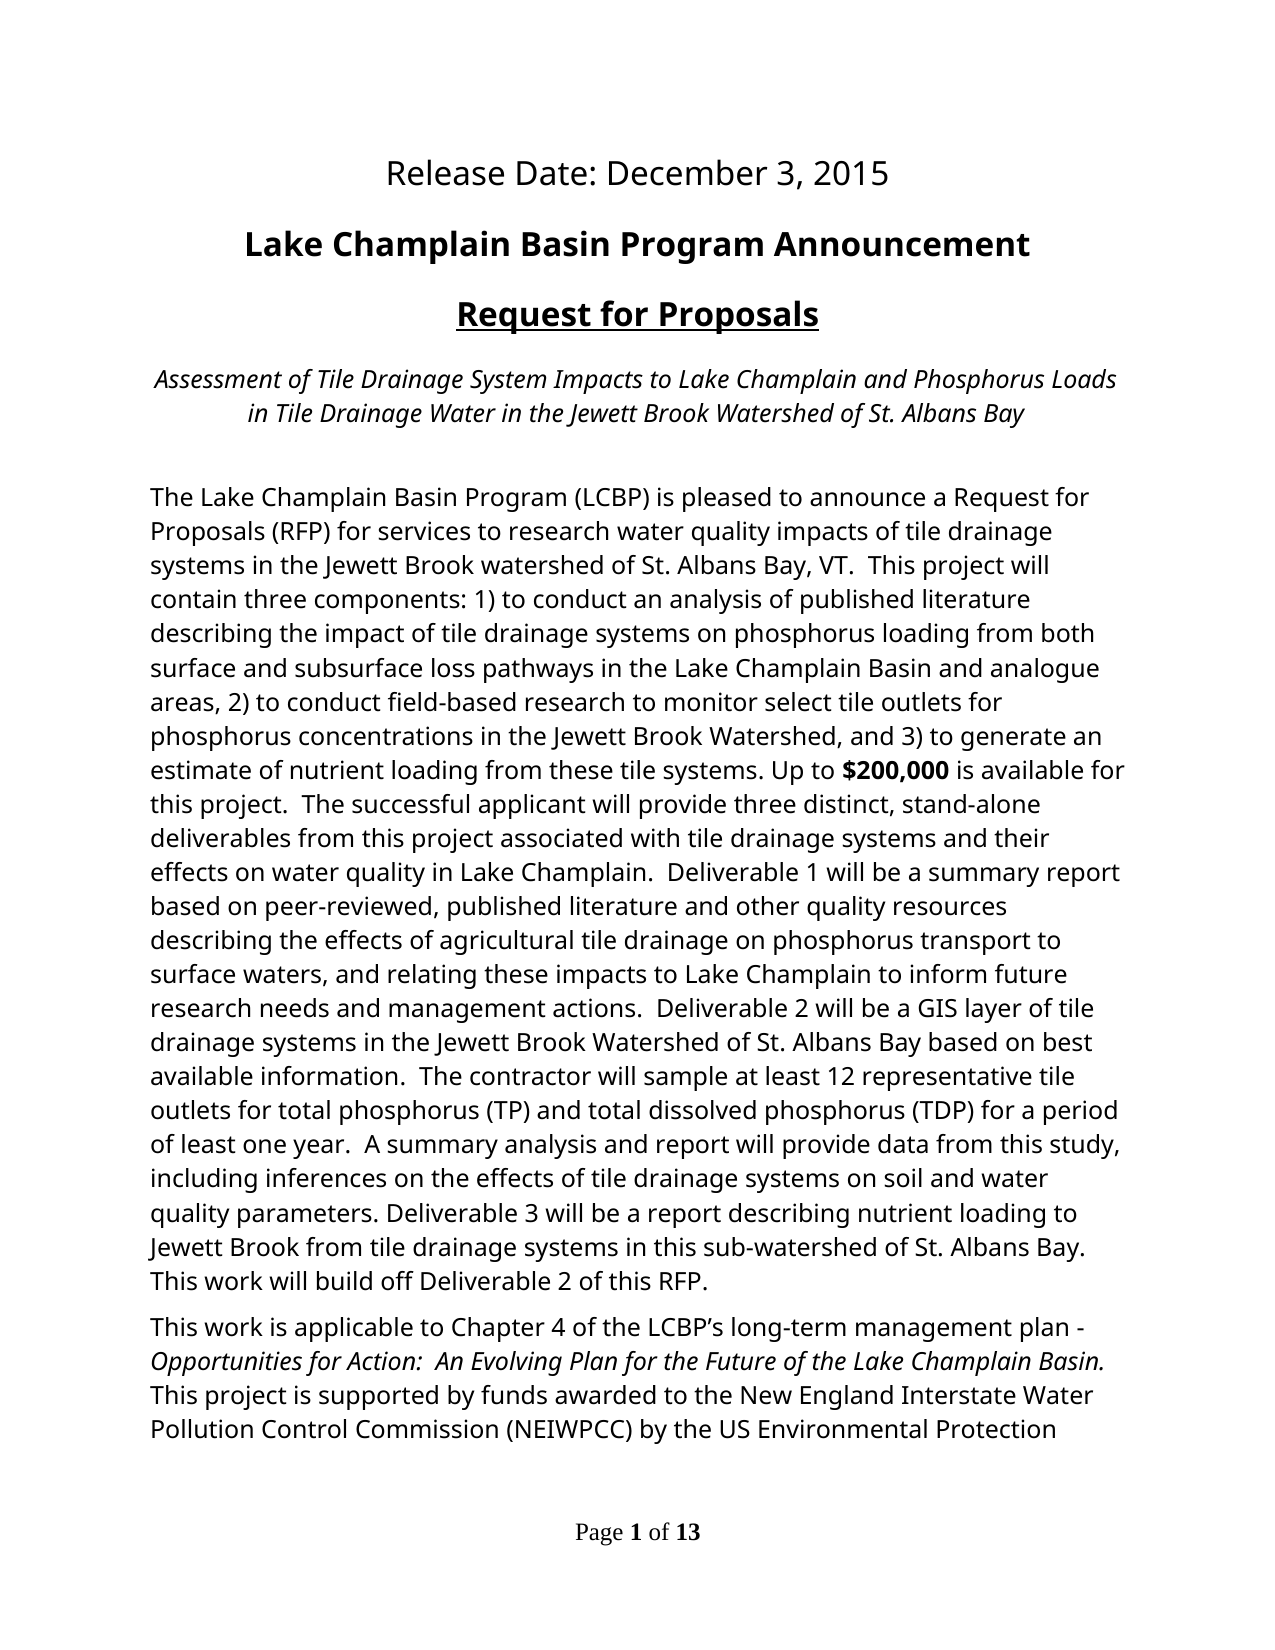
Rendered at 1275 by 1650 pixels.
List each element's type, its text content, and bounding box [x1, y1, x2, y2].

text Lake Champlain Basin Program Announcement [150, 220, 1125, 266]
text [150, 1310, 1125, 1446]
text The Lake Champlain Basin Program (LCBP) is pleased to announce a Request for Proposals (RFP) for services to research water quality impacts of tile drainage systems in the Jewett Brook watershed of St. Albans Bay, VT. This project will contain three components: 1) to conduct an analysis of published literature describing the impact of tile drainage systems on phosphorus loading from both surface and subsurface loss pathways in the Lake Champlain Basin and analogue areas, 2) to conduct field-based research to monitor select tile outlets for phosphorus concentrations in the Jewett Brook Watershed, and 3) to generate an estimate of nutrient loading from these tile systems. Up to $200,000 is available for this project. The successful applicant will provide three distinct, stand-alone deliverables from this project associated with tile drainage systems and their effects on water quality in Lake Champlain. Deliverable 1 will be a summary report based on peer-reviewed, published literature and other quality resources describing the effects of agricultural tile drainage on phosphorus transport to surface waters, and relating these impacts to Lake Champlain to inform future research needs and management actions. Deliverable 2 will be a GIS layer of tile drainage systems in the Jewett Brook Watershed of St. Albans Bay based on best available information. The contractor will sample at least 12 representative tile outlets for total phosphorus (TP) and total dissolved phosphorus (TDP) for a period of least one year. A summary analysis and report will provide data from this study, including inferences on the effects of tile drainage systems on soil and water quality parameters. Deliverable 3 will be a report describing nutrient loading to Jewett Brook from tile drainage systems in this sub-watershed of St. Albans Bay. This work will build off Deliverable 2 of this RFP. [150, 480, 1125, 1297]
text Release Date: December 3, 2015 [150, 150, 1125, 195]
text Request for Proposals [150, 291, 1125, 336]
